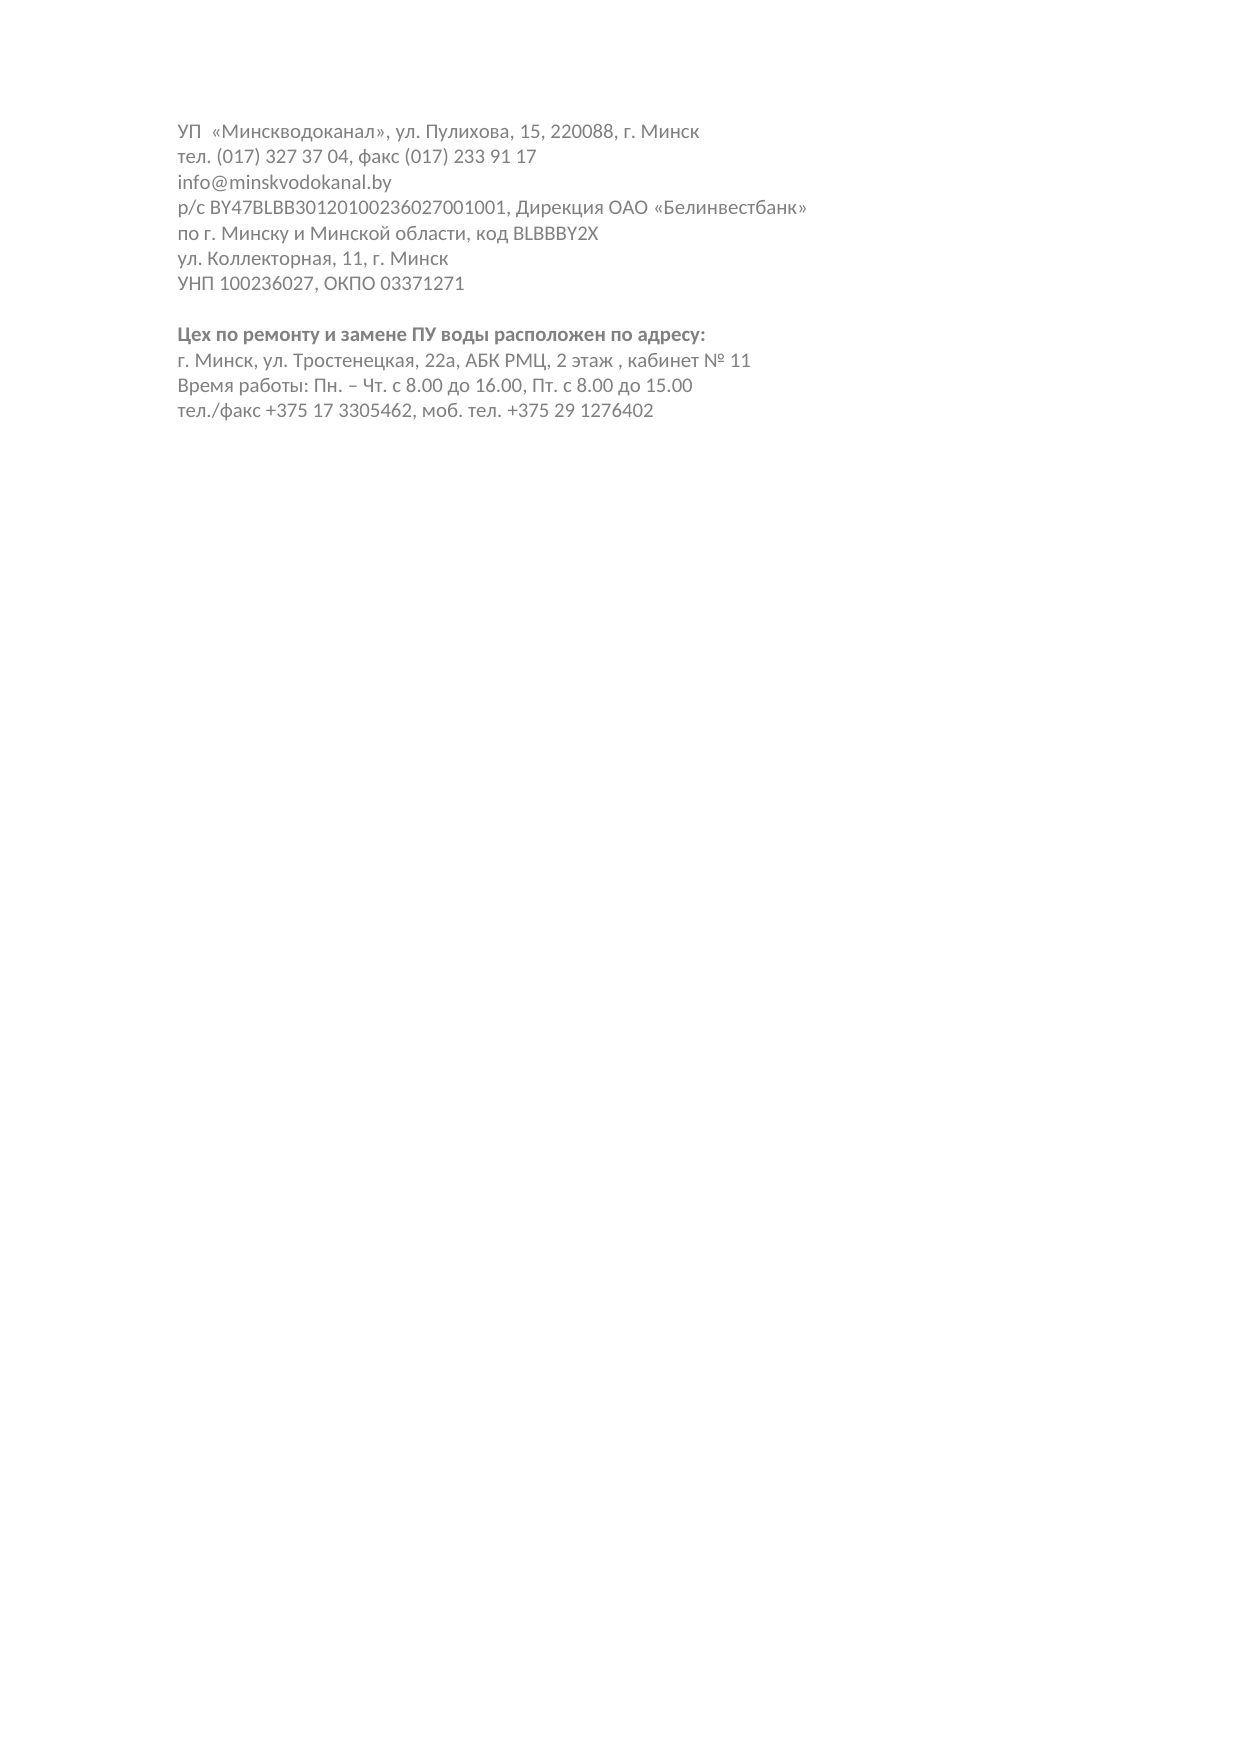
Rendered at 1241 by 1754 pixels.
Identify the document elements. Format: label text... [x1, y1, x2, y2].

text Время работы: Пн. – Чт. с 8.00 до 16.00, Пт. с 8.00 до 15.00 [177, 372, 1152, 398]
text Цех по ремонту и замене ПУ воды расположен по адресу: [177, 321, 1152, 347]
text р/с BY47BLBB30120100236027001001, Дирекция ОАО «Белинвестбанк» [177, 194, 1152, 220]
text г. Минск, ул. Тростенецкая, 22а, АБК РМЦ, 2 этаж , кабинет № 11 [177, 347, 1152, 372]
text ул. Коллекторная, 11, г. Минск [177, 245, 1152, 271]
text тел. (017) 327 37 04, факс (017) 233 91 17 [177, 143, 1152, 169]
text УП «Минскводоканал», ул. Пулихова, 15, 220088, г. Минск [177, 118, 1152, 143]
text тел./факс +375 17 3305462, моб. тел. +375 29 1276402 [177, 398, 1152, 423]
text по г. Минску и Минской области, код BLBBBY2X [177, 220, 1152, 245]
text УНП 100236027, ОКПО 03371271 [177, 271, 1152, 296]
text info@minskvodokanal.by [177, 169, 1152, 194]
